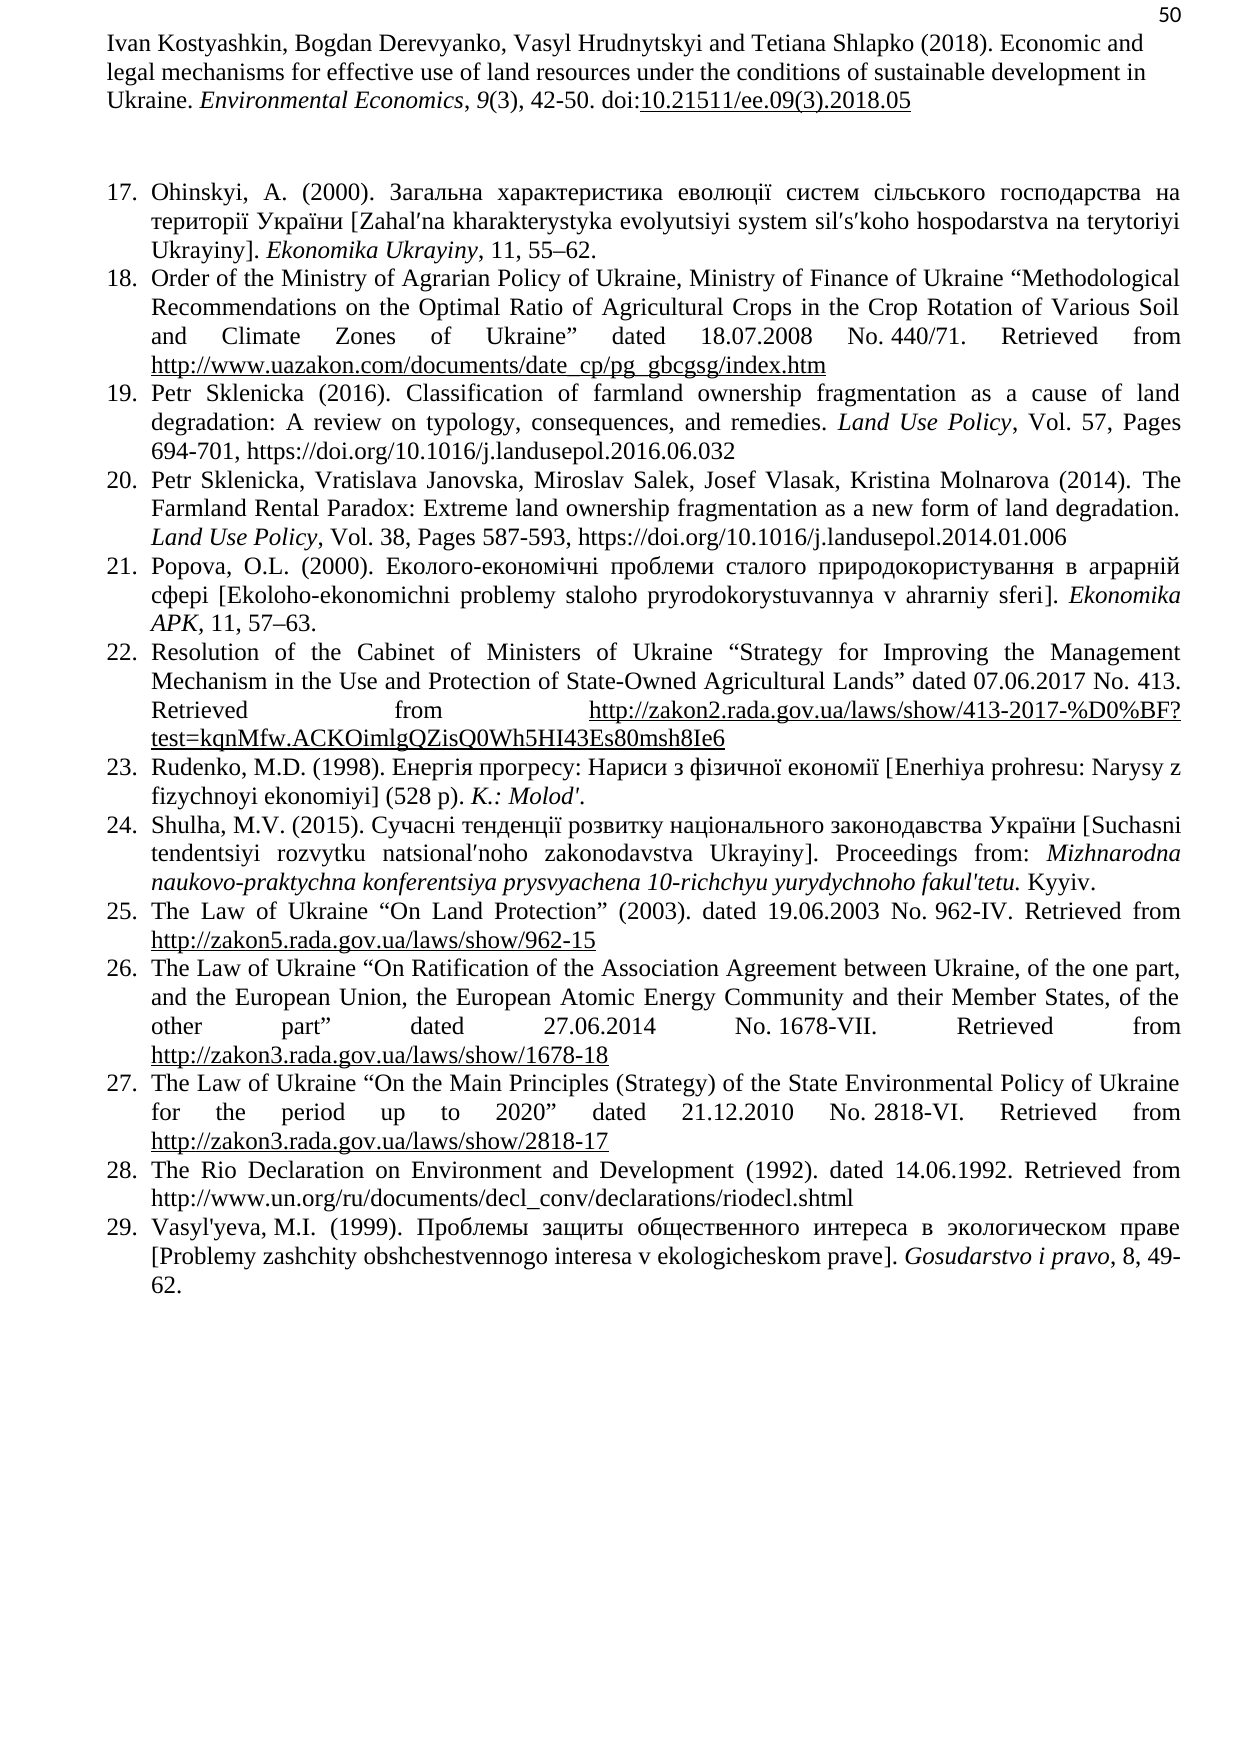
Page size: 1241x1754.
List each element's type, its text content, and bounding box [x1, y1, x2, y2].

list Order of the Ministry of Agrarian Policy of Ukraine, Ministry of Finance of Ukraine “Methodological Recommendations on the Optimal Ratio of Agricultural Crops in the Crop Rotation of Various Soil and Climate Zones of Ukraine” dated 18.07.2008 No. 440/71. Retrieved from http://www.uazakon.com/documents/date_cp/pg_gbcgsg/index.htm [106, 263, 1181, 378]
list Petr Sklenicka (2016). Classification of farmland ownership fragmentation as a cause of land degradation: A review on typology, consequences, and remedies. Land Use Policy, Vol. 57, Pages 694-701, https://doi.org/10.1016/j.landusepol.2016.06.032 [106, 378, 1181, 465]
list The Rio Declaration on Environment and Development (1992). dated 14.06.1992. Retrieved from http://www.un.org/ru/documents/decl_conv/declarations/riodecl.shtml [106, 1155, 1181, 1212]
list The Law of Ukraine “On Ratification of the Association Agreement between Ukraine, of the one part, and the European Union, the European Atomic Energy Community and their Member States, of the other part” dated 27.06.2014 No. 1678-VII. Retrieved from http://zakon3.rada.gov.ua/laws/show/1678-18 [106, 953, 1181, 1068]
list Resolution of the Cabinet of Ministers of Ukraine “Strategy for Improving the Management Mechanism in the Use and Protection of State-Owned Agricultural Lands” dated 07.06.2017 No. 413. Retrieved from http://zakon2.rada.gov.ua/laws/show/413-2017-%D0%BF?test=kqnMfw.ACKOimlgQZisQ0Wh5HI43Es80msh8Ie6 [106, 637, 1181, 752]
list Ohinskyi, A. (2000). Загальна характеристика еволюції систем сільського господарства на території України [Zahalʹna kharakterystyka evolyutsiyi system silʹsʹkoho hospodarstva na terytoriyi Ukrayiny]. Ekonomika Ukrayiny, 11, 55–62. [106, 177, 1181, 263]
list Petr Sklenicka, Vratislava Janovska, Miroslav Salek, Josef Vlasak, Kristina Molnarova (2014). The Farmland Rental Paradox: Extreme land ownership fragmentation as a new form of land degradation. Land Use Policy, Vol. 38, Pages 587-593, https://doi.org/10.1016/j.landusepol.2014.01.006 [106, 465, 1181, 551]
list The Law of Ukraine “On the Main Principles (Strategy) of the State Environmental Policy of Ukraine for the period up to 2020” dated 21.12.2010 No. 2818-VI. Retrieved from http://zakon3.rada.gov.ua/laws/show/2818-17 [106, 1068, 1181, 1155]
list Rudenko, M.D. (1998). Енергія прогресу: Нариси з фізичної економії [Enerhiya prohresu: Narysy z fizychnoyi ekonomiyi] (528 p). K.: Molodʹ. [106, 752, 1181, 810]
list The Law of Ukraine “On Land Protection” (2003). dated 19.06.2003 No. 962-ІV. Retrieved from http://zakon5.rada.gov.ua/laws/show/962-15 [106, 896, 1181, 953]
list Shulha, M.V. (2015). Сучасні тенденції розвитку національного законодавства України [Suchasni tendentsiyi rozvytku natsionalʹnoho zakonodavstva Ukrayiny]. Proceedings from: Mizhnarodna naukovo-praktychna konferentsiya prysvyachena 10-richchyu yurydychnoho fakulʹtetu. Kyyiv. [106, 810, 1181, 896]
list Vasyl'yeva, M.I. (1999). Проблемы защиты общественного интереса в экологическом праве [Problemy zashchity obshchestvennogo interesa v ekologicheskom prave]. Gosudarstvo i pravo, 8, 49-62. [106, 1212, 1181, 1298]
list Popova, O.L. (2000). Еколого-економічні проблеми сталого природокористування в аграрній сфері [Ekoloho-ekonomichni problemy staloho pryrodokorystuvannya v ahrarniy sferi]. Ekonomika APK, 11, 57–63. [106, 551, 1181, 637]
